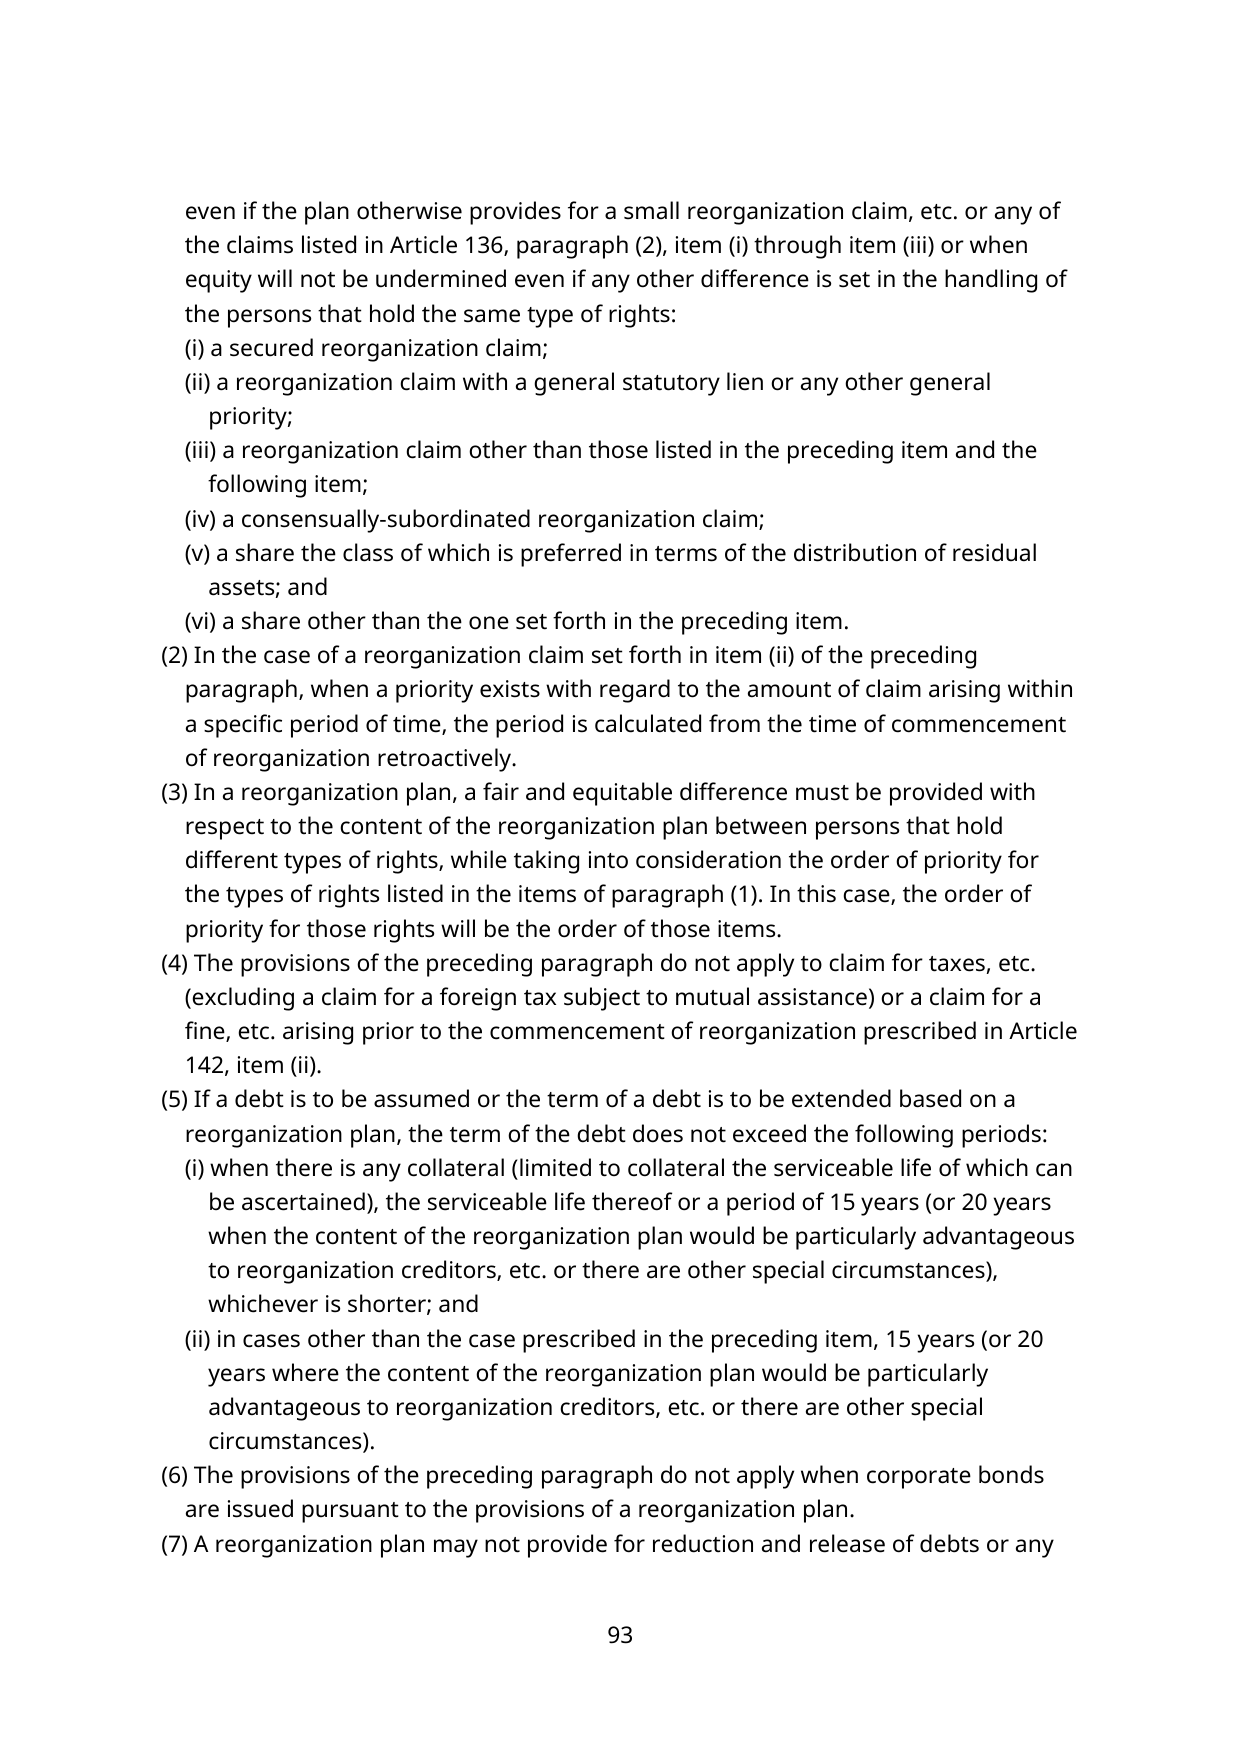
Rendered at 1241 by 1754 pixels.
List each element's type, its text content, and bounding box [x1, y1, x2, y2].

text (v) a share the class of which is preferred in terms of the distribution of residual assets; and [184, 535, 1079, 604]
text (ii) in cases other than the case prescribed in the preceding item, 15 years (or 20 years where the content of the reorganization plan would be particularly advantageous to reorganization creditors, etc. or there are other special circumstances). [184, 1321, 1079, 1458]
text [161, 194, 1079, 330]
text (3) In a reorganization plan, a fair and equitable difference must be provided with respect to the content of the reorganization plan between persons that hold different types of rights, while taking into consideration the order of priority for the types of rights listed in the items of paragraph (1). In this case, the order of priority for those rights will be the order of those items. [161, 774, 1079, 945]
text (6) The provisions of the preceding paragraph do not apply when corporate bonds are issued pursuant to the provisions of a reorganization plan. [161, 1458, 1079, 1526]
text (vi) a share other than the one set forth in the preceding item. [184, 604, 1079, 638]
text (4) The provisions of the preceding paragraph do not apply to claim for taxes, etc. (excluding a claim for a foreign tax subject to mutual assistance) or a claim for a fine, etc. arising prior to the commencement of reorganization prescribed in Article 142, item (ii). [161, 945, 1079, 1082]
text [161, 1526, 1079, 1560]
text (iv) a consensually-subordinated reorganization claim; [184, 501, 1079, 535]
text (ii) a reorganization claim with a general statutory lien or any other general priority; [184, 364, 1079, 433]
text (iii) a reorganization claim other than those listed in the preceding item and the following item; [184, 433, 1079, 501]
text (2) In the case of a reorganization claim set forth in item (ii) of the preceding paragraph, when a priority exists with regard to the amount of claim arising within a specific period of time, the period is calculated from the time of commencement of reorganization retroactively. [161, 638, 1079, 774]
text (i) a secured reorganization claim; [184, 330, 1079, 364]
text (5) If a debt is to be assumed or the term of a debt is to be extended based on a reorganization plan, the term of the debt does not exceed the following periods: [161, 1082, 1079, 1150]
text (i) when there is any collateral (limited to collateral the serviceable life of which can be ascertained), the serviceable life thereof or a period of 15 years (or 20 years when the content of the reorganization plan would be particularly advantageous to reorganization creditors, etc. or there are other special circumstances), whichever is shorter; and [184, 1150, 1079, 1321]
